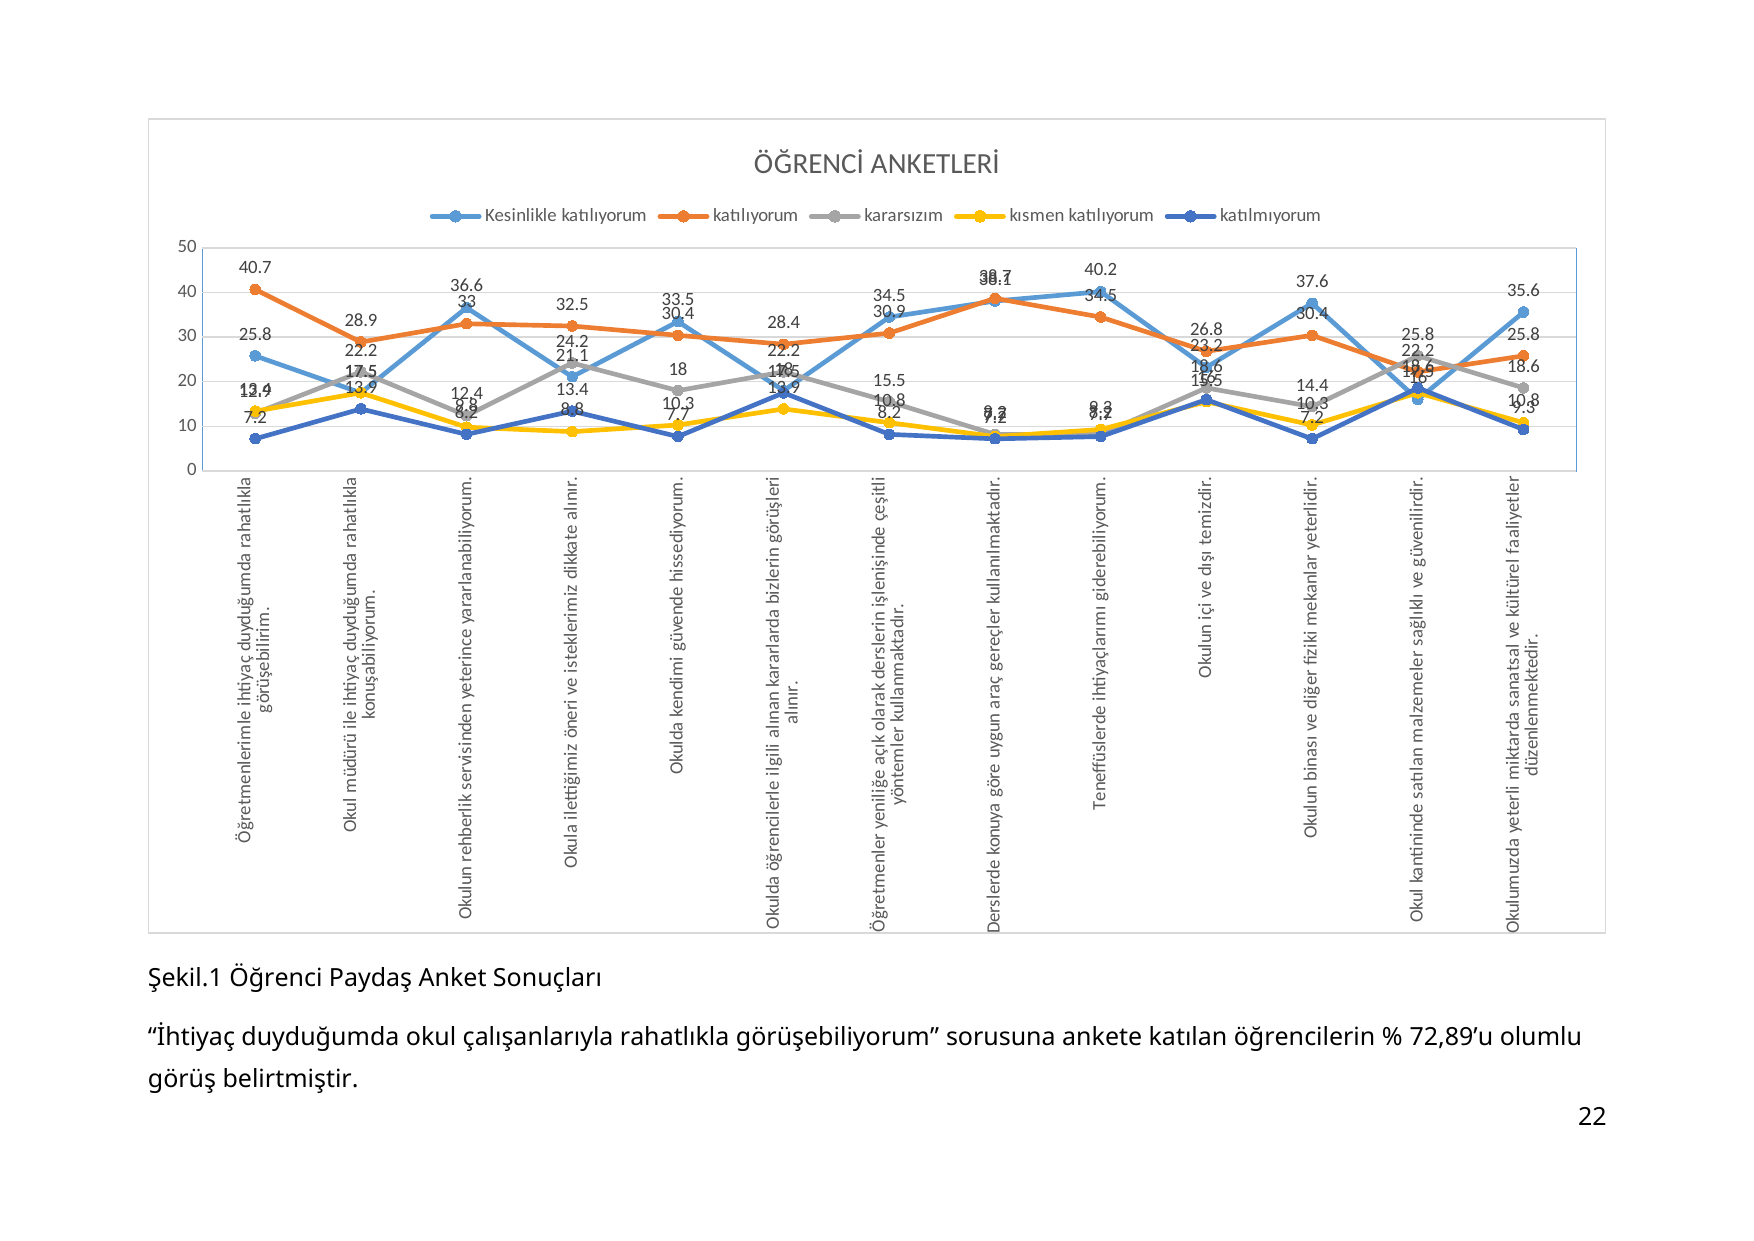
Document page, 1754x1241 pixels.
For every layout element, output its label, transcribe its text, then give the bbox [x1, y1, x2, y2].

text “İhtiyaç duyduğumda okul çalışanlarıyla rahatlıkla görüşebiliyorum” sorusuna ankete katılan öğrencilerin % 72,89’u olumlu görüş belirtmiştir. [148, 1018, 1606, 1095]
text Şekil.1 Öğrenci Paydaş Anket Sonuçları [148, 959, 1606, 993]
